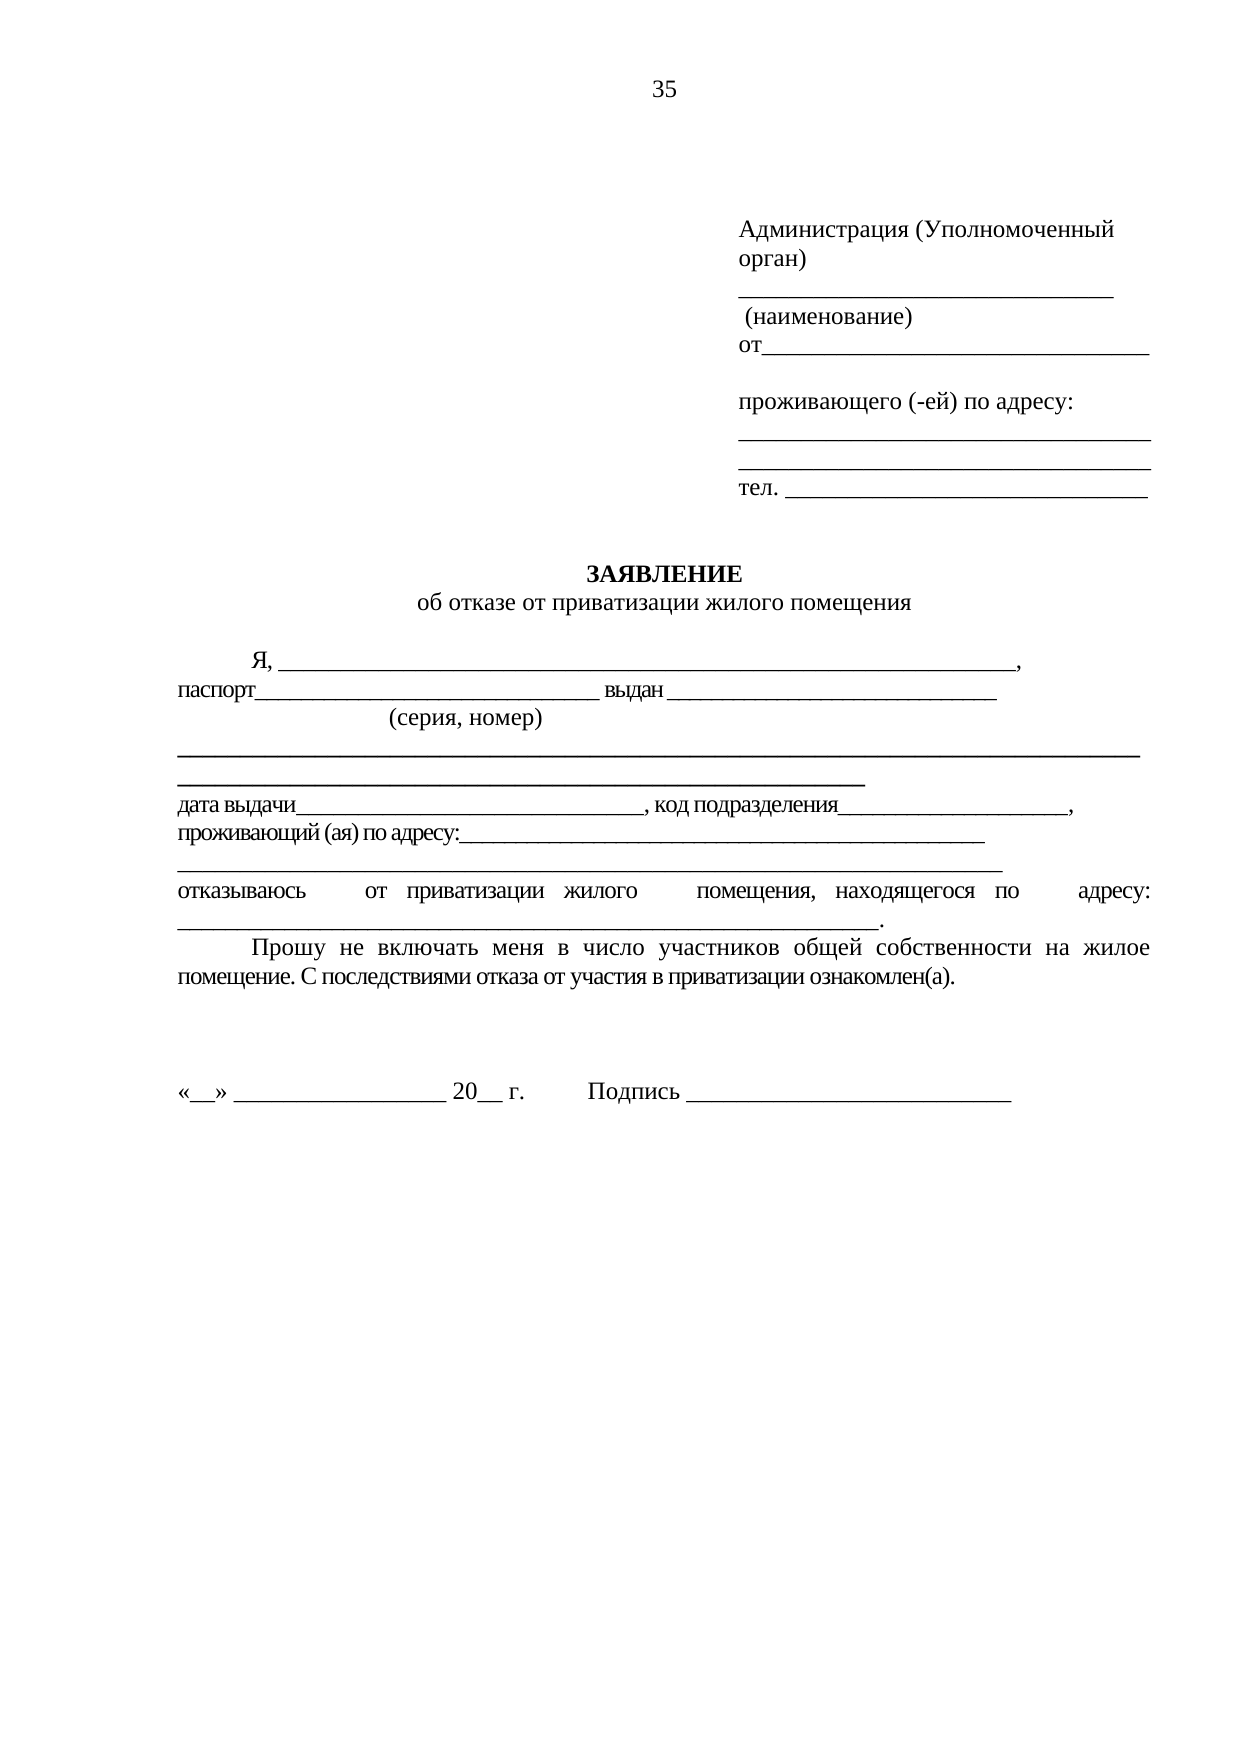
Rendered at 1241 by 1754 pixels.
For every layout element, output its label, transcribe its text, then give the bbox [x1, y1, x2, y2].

text от_______________________________ [738, 329, 1152, 358]
text Администрация (Уполномоченный орган) [738, 214, 1152, 272]
text (серия, номер) [177, 702, 1151, 731]
text __________________________________________________________________ [177, 846, 1151, 875]
text _________________________________ [738, 415, 1152, 444]
text проживающего (-ей) по адресу: [738, 358, 1152, 415]
text _________________________________ [738, 444, 1152, 472]
text паспорт______________________________ выдан ______________________________ [177, 674, 1151, 702]
text «__» _________________ 20__ г. Подпись __________________________ [177, 1076, 1152, 1105]
text дата выдачи , код подразделения____________________, [177, 789, 1151, 817]
text отказываюсь от приватизации жилого помещения, находящегося по адресу: ___________________________________________________________. [177, 875, 1151, 932]
text (наименование) [738, 301, 1152, 329]
text тел. _____________________________ [738, 472, 1152, 501]
text проживающий (ая) по адресу:_______________________________________________ [177, 817, 1151, 846]
text ЗАЯВЛЕНИЕ [177, 559, 1152, 587]
text ______________________________ [738, 272, 1152, 301]
text Прошу не включать меня в число участников общей собственности на жилое помещение. С последствиями отказа от участия в приватизации ознакомлен(а). [177, 932, 1151, 990]
text об отказе от приватизации жилого помещения [177, 587, 1152, 616]
text Я, ___________________________________________________________, [177, 645, 1151, 674]
text ____________________________________________________________________________________________________________________________________ [177, 731, 1151, 789]
